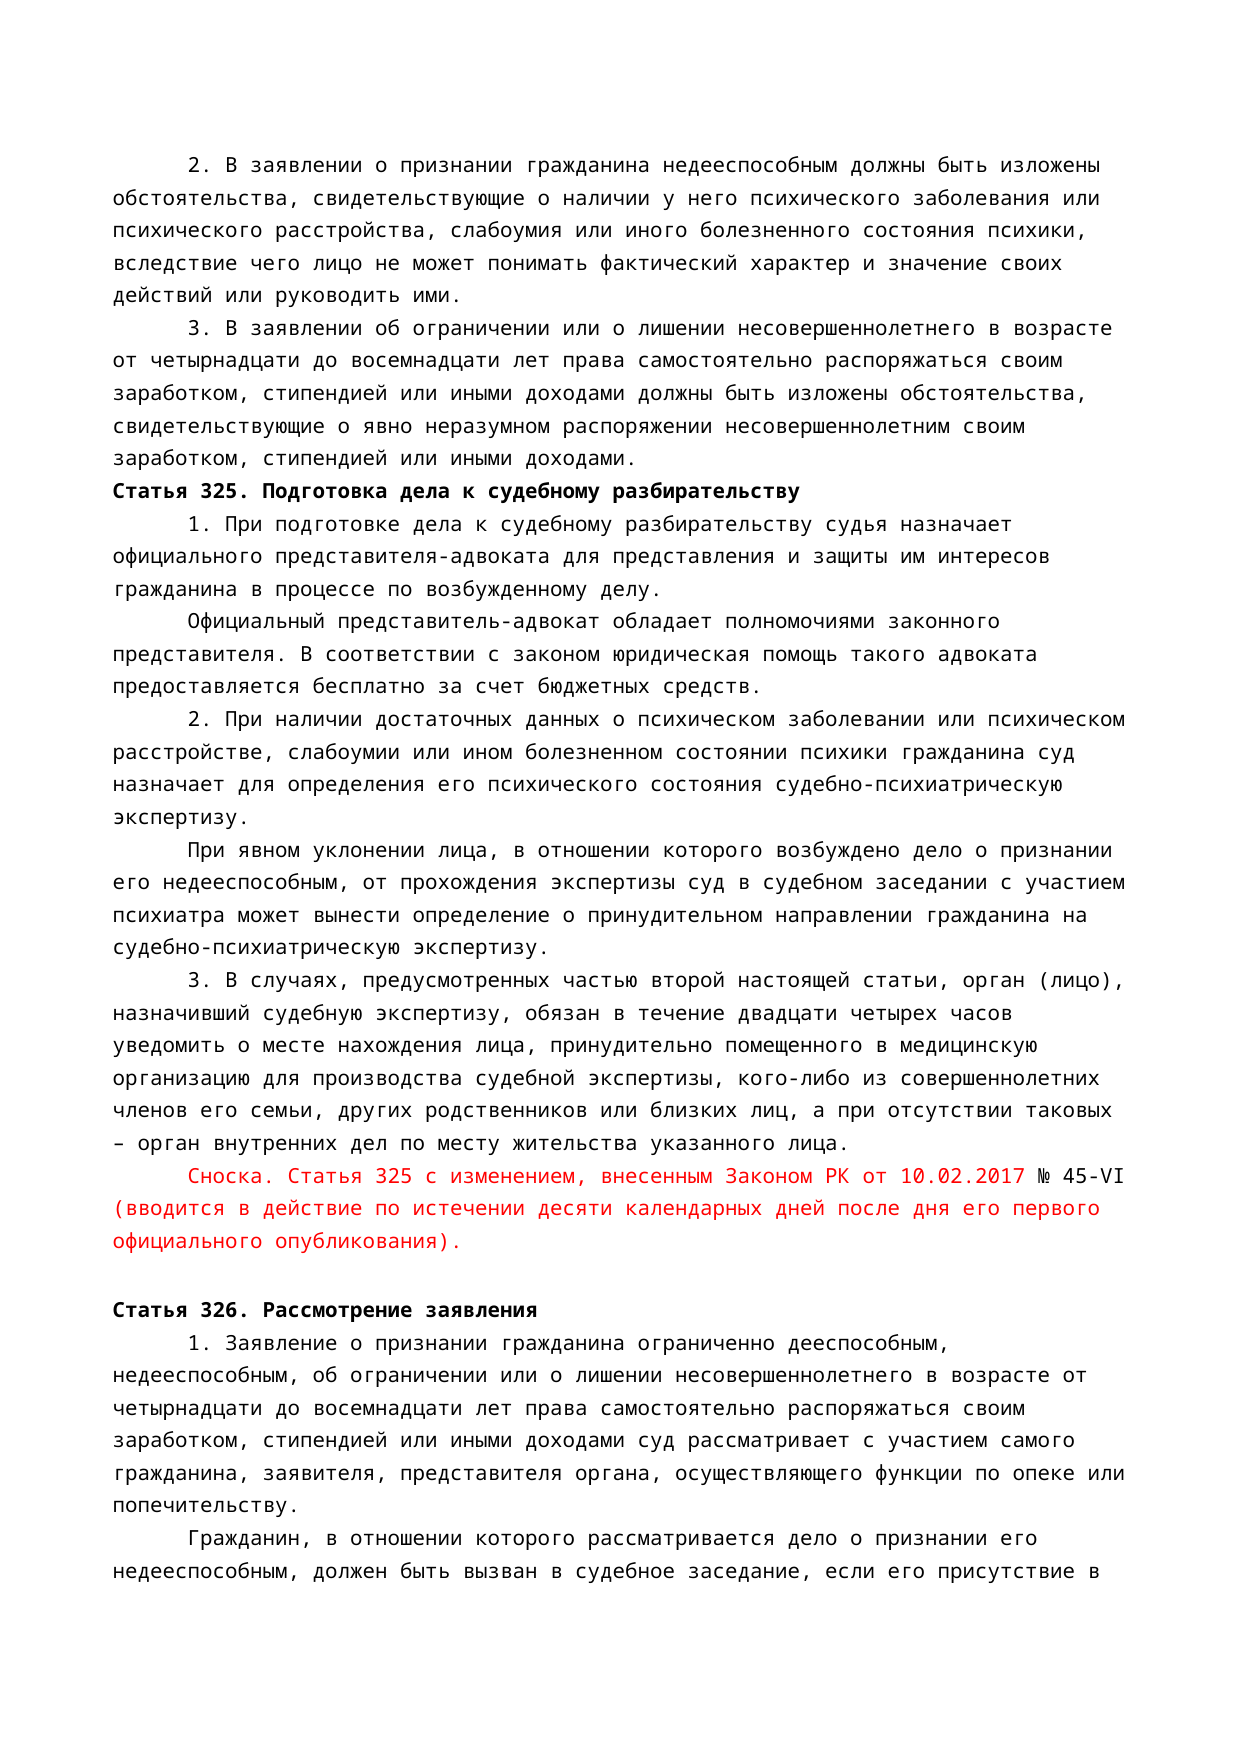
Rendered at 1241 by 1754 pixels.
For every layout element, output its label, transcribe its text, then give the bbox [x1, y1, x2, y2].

text 1. Заявление о признании гражданина ограниченно дееспособным, недееспособным, об ограничении или о лишении несовершеннолетнего в возрасте от четырнадцати до восемнадцати лет права самостоятельно распоряжаться своим заработком, стипендией или иными доходами суд рассматривает с участием самого гражданина, заявителя, представителя органа, осуществляющего функции по опеке или попечительству. [112, 1328, 1128, 1519]
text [112, 1523, 1128, 1584]
text Официальный представитель-адвокат обладает полномочиями законного представителя. В соответствии с законом юридическая помощь такого адвоката предоставляется бесплатно за счет бюджетных средств. [112, 606, 1128, 700]
text При явном уклонении лица, в отношении которого возбуждено дело о признании его недееспособным, от прохождения экспертизы суд в судебном заседании с участием психиатра может вынести определение о принудительном направлении гражданина на судебно-психиатрическую экспертизу. [112, 835, 1128, 961]
text Сноска. Статья 325 с изменением, внесенным Законом РК от 10.02.2017 № 45-VI (вводится в действие по истечении десяти календарных дней после дня его первого официального опубликования). [112, 1161, 1128, 1290]
text 2. При наличии достаточных данных о психическом заболевании или психическом расстройстве, слабоумии или ином болезненном состоянии психики гражданина суд назначает для определения его психического состояния судебно-психиатрическую экспертизу. [112, 704, 1128, 831]
text 3. В случаях, предусмотренных частью второй настоящей статьи, орган (лицо), назначивший судебную экспертизу, обязан в течение двадцати четырех часов уведомить о месте нахождения лица, принудительно помещенного в медицинскую организацию для производства судебной экспертизы, кого-либо из совершеннолетних членов его семьи, других родственников или близких лиц, а при отсутствии таковых – орган внутренних дел по месту жительства указанного лица. [112, 965, 1128, 1157]
text Статья 325. Подготовка дела к судебному разбирательству [112, 476, 1128, 504]
text 1. При подготовке дела к судебному разбирательству судья назначает официального представителя-адвоката для представления и защиты им интересов гражданина в процессе по возбужденному делу. [112, 509, 1128, 602]
text Статья 326. Рассмотрение заявления [112, 1295, 1128, 1323]
text 3. В заявлении об ограничении или о лишении несовершеннолетнего в возрасте от четырнадцати до восемнадцати лет права самостоятельно распоряжаться своим заработком, стипендией или иными доходами должны быть изложены обстоятельства, свидетельствующие о явно неразумном распоряжении несовершеннолетним своим заработком, стипендией или иными доходами. [112, 313, 1128, 472]
text 2. В заявлении о признании гражданина недееспособным должны быть изложены обстоятельства, свидетельствующие о наличии у него психического заболевания или психического расстройства, слабоумия или иного болезненного состояния психики, вследствие чего лицо не может понимать фактический характер и значение своих действий или руководить ими. [112, 150, 1128, 309]
